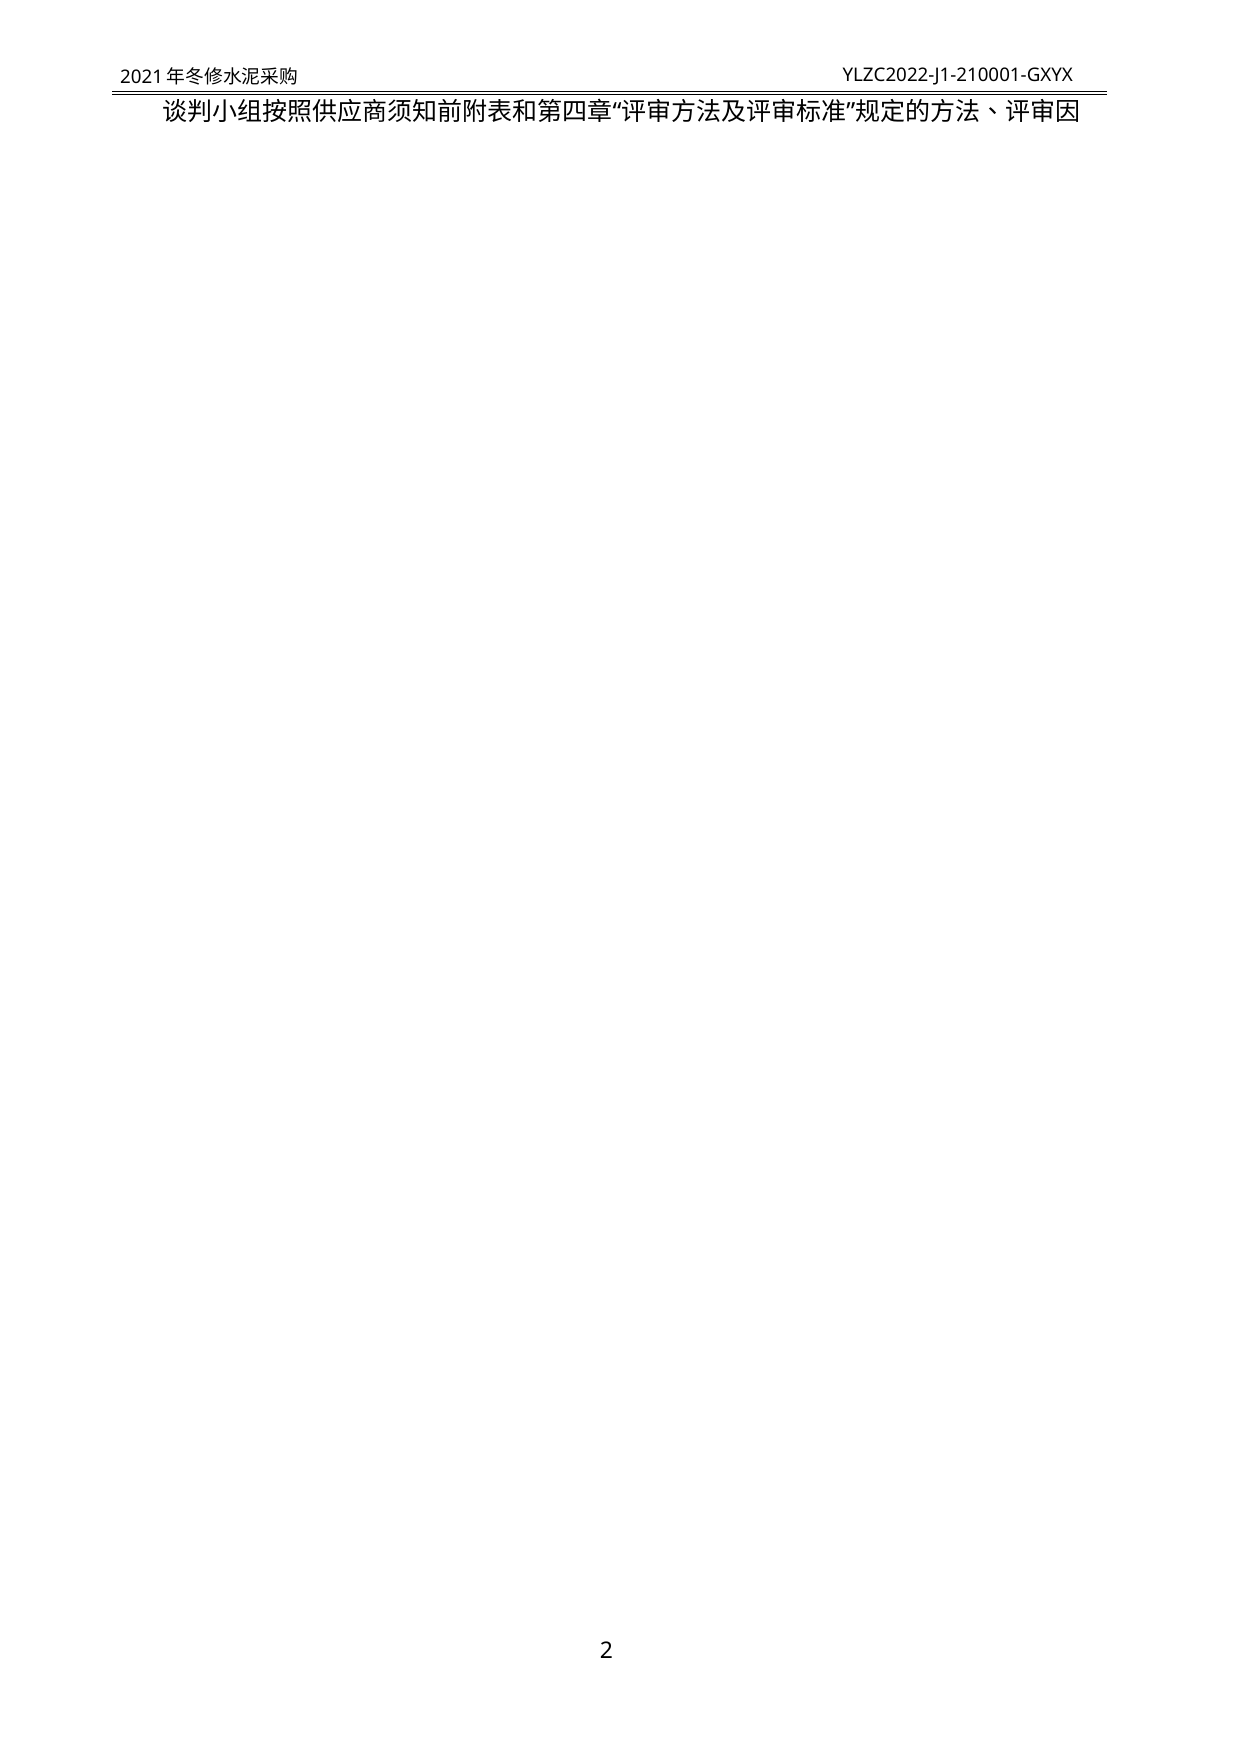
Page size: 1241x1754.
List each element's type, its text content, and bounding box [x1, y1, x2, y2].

text 谈判小组按照供应商须知前附表和第四章“评审方法及评审标准”规定的方法、评审因 [162, 94, 1153, 128]
